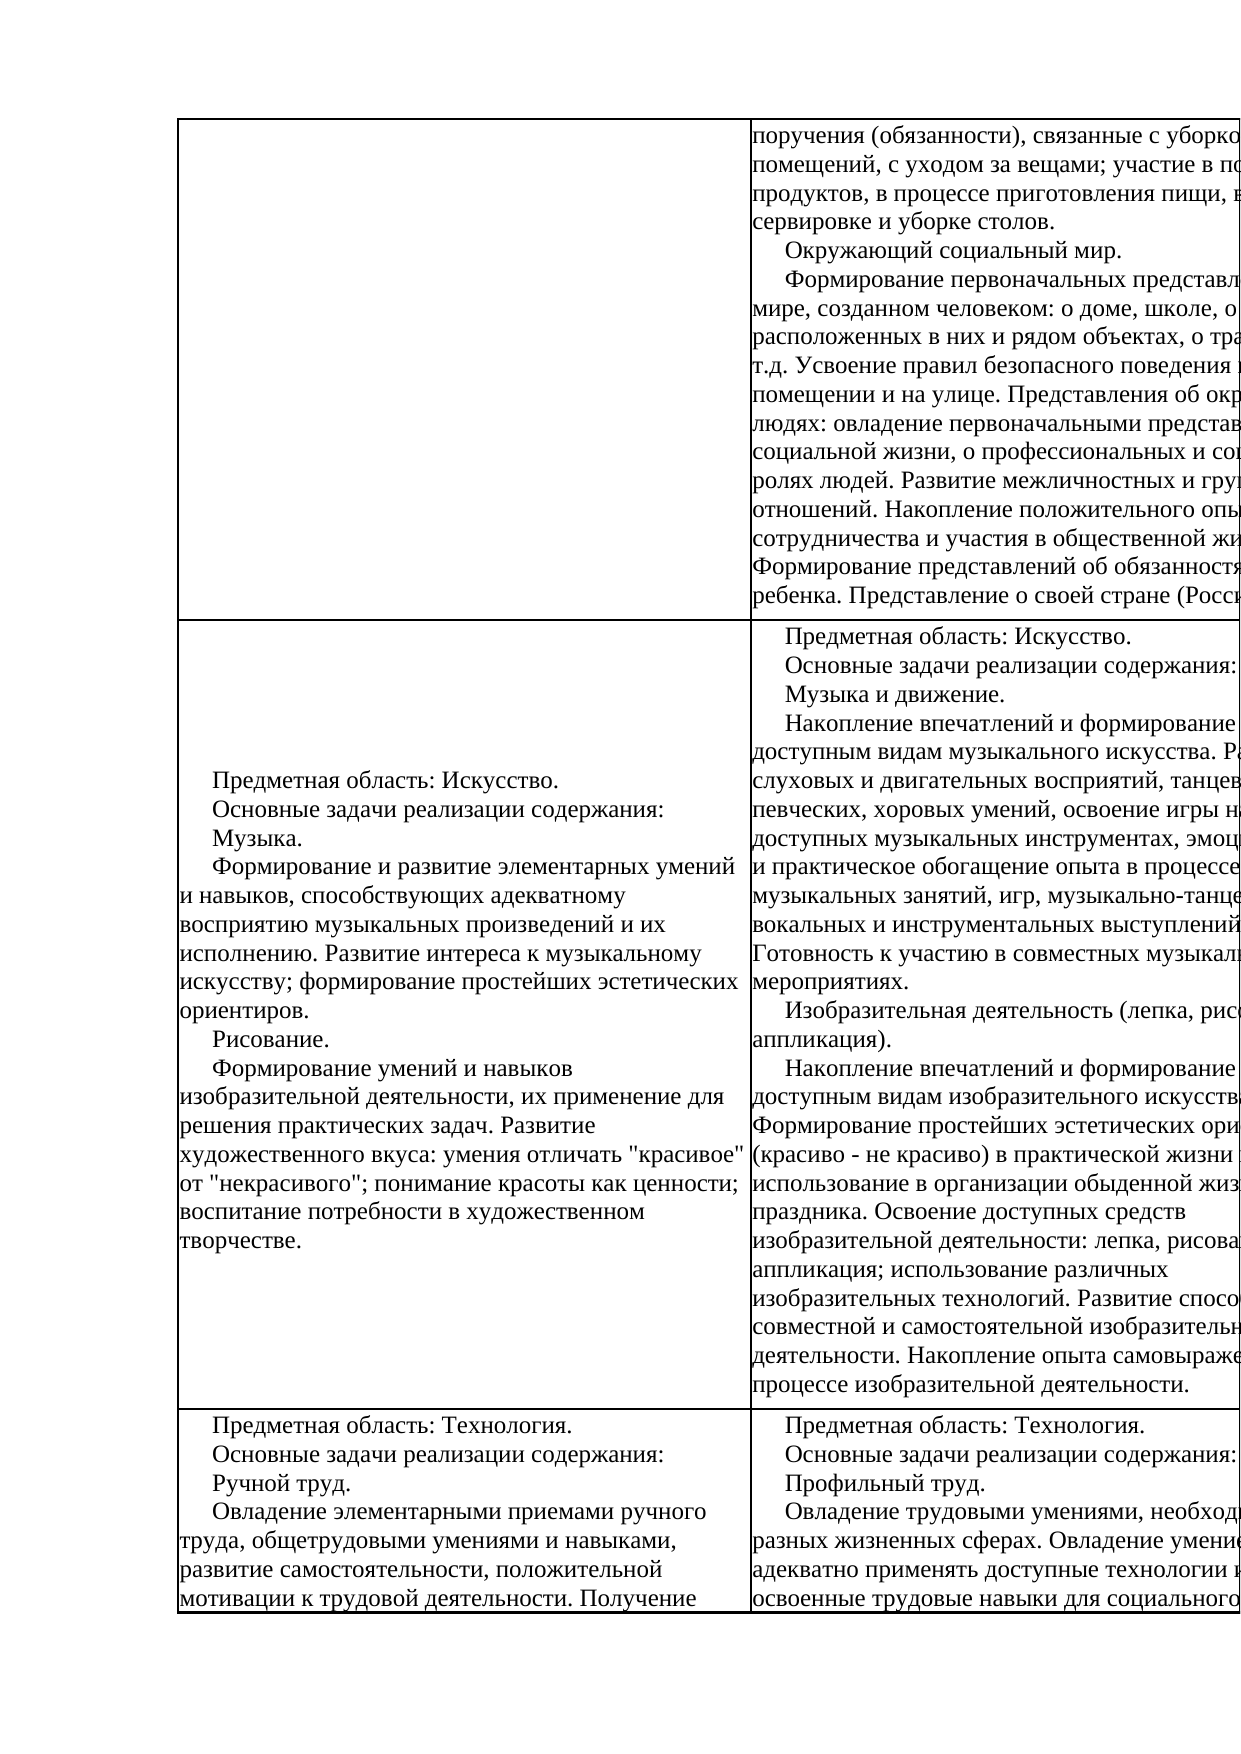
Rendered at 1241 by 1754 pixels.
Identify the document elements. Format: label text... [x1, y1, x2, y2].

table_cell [752, 1410, 1239, 1611]
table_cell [179, 120, 750, 619]
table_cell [179, 1410, 750, 1611]
table_cell Предметная область: Искусство. Основные задачи реализации содержания: Музыка. Формирование и развитие элементарных умений и навыков, способствующих адекватному восприятию музыкальных произведений и их исполнению. Развитие интереса к музыкальному искусству; формирование простейших эстетических ориентиров. Рисование. Формирование умений и навыков изобразительной деятельности, их применение для решения практических задач. Развитие художественного вкуса: умения отличать "красивое" от "некрасивого"; понимание красоты как ценности; воспитание потребности в художественном творчестве. [179, 621, 750, 1408]
table_cell Предметная область: Искусство. Основные задачи реализации содержания: Музыка и движение. Накопление впечатлений и формирование интереса к доступным видам музыкального искусства. Развитие слуховых и двигательных восприятий, танцевальных, певческих, хоровых умений, освоение игры на доступных музыкальных инструментах, эмоциональное и практическое обогащение опыта в процессе музыкальных занятий, игр, музыкально-танцевальных, вокальных и инструментальных выступлений. Готовность к участию в совместных музыкальных мероприятиях. Изобразительная деятельность (лепка, рисование, аппликация). Накопление впечатлений и формирование интереса к доступным видам изобразительного искусства. Формирование простейших эстетических ориентиров (красиво - не красиво) в практической жизни и их использование в организации обыденной жизни и праздника. Освоение доступных средств изобразительной деятельности: лепка, рисование, аппликация; использование различных изобразительных технологий. Развитие способности к совместной и самостоятельной изобразительной деятельности. Накопление опыта самовыражения в процессе изобразительной деятельности. [752, 621, 1239, 1408]
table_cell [752, 120, 1239, 619]
